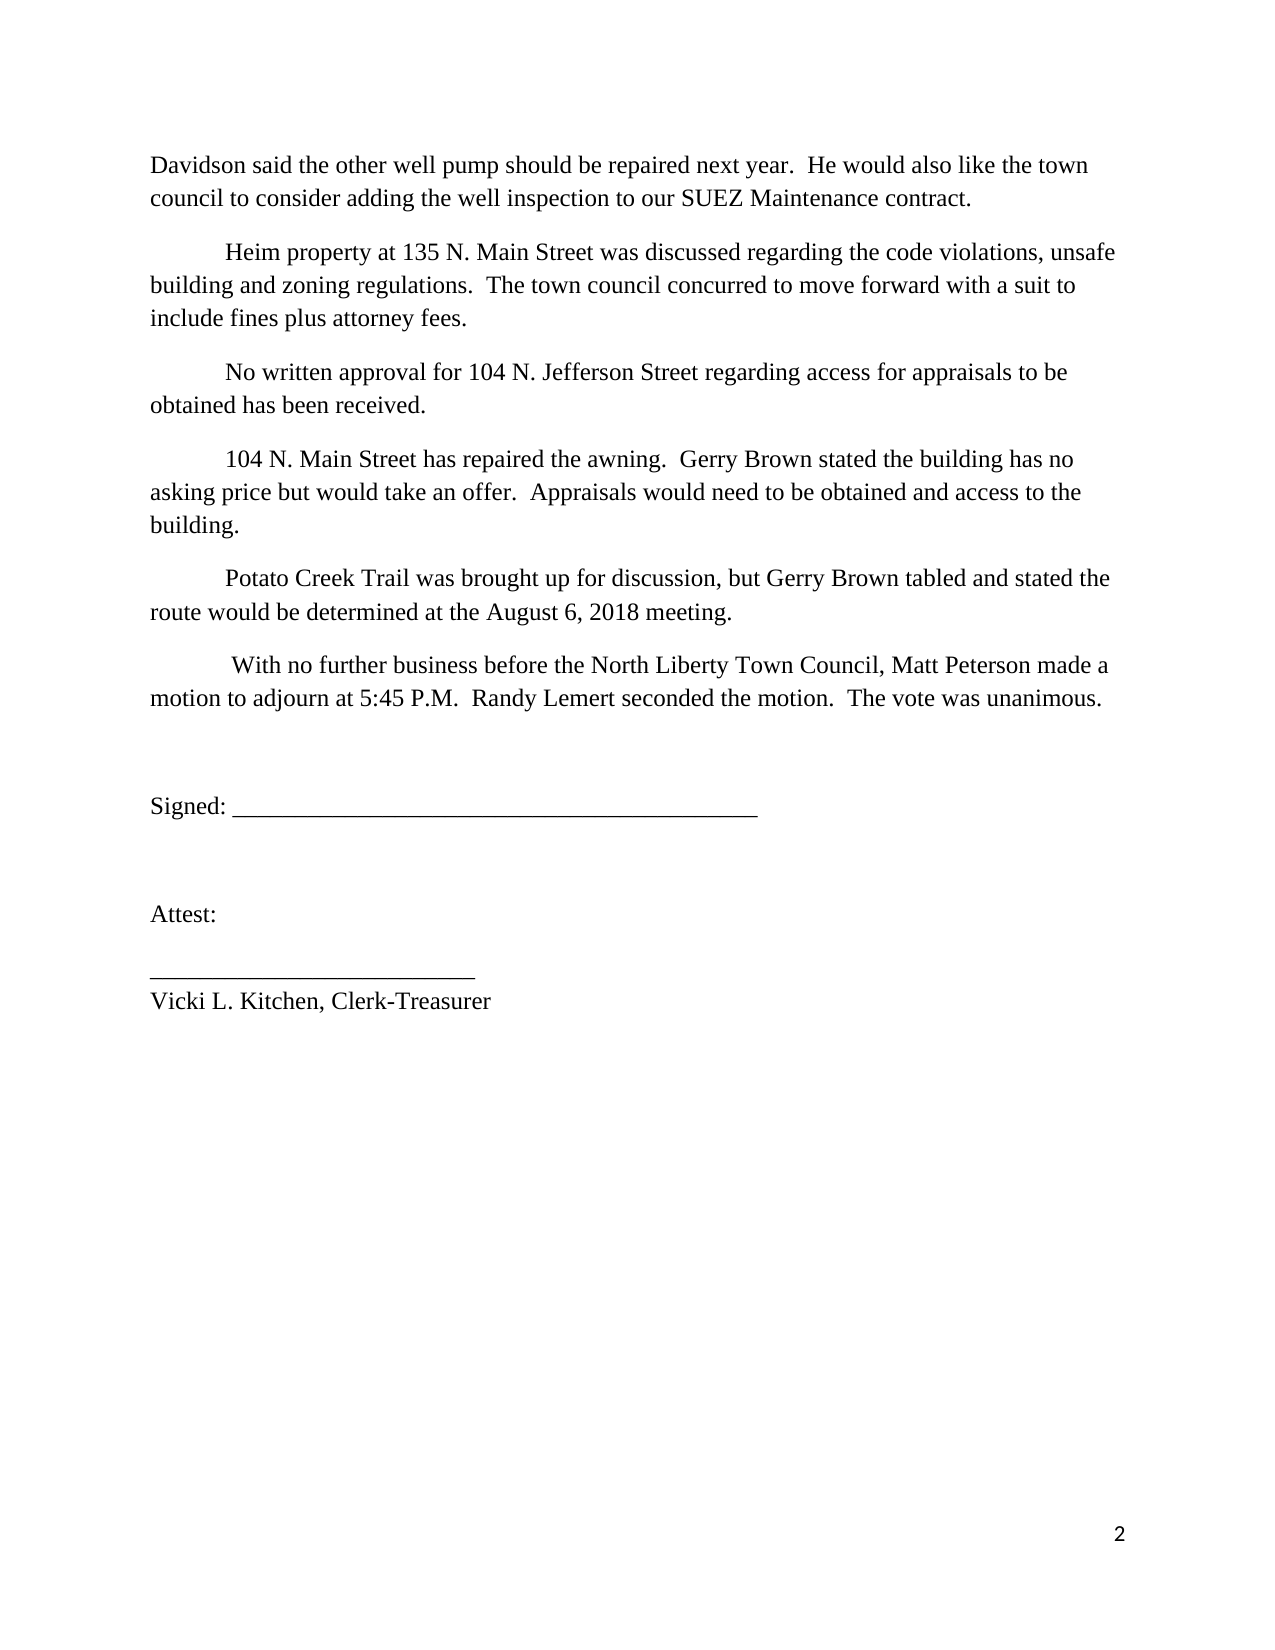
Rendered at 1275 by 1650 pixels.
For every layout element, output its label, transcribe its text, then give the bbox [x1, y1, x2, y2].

text Heim property at 135 N. Main Street was discussed regarding the code violations, unsafe building and zoning regulations. The town council concurred to move forward with a suit to include fines plus attorney fees. [150, 237, 1125, 332]
text __________________________ [150, 953, 1125, 981]
text 104 N. Main Street has repaired the awning. Gerry Brown stated the building has no asking price but would take an offer. Appraisals would need to be obtained and access to the building. [150, 444, 1125, 538]
text Signed: __________________________________________ [150, 791, 1125, 820]
text Potato Creek Trail was brought up for discussion, but Gerry Brown tabled and stated the route would be determined at the August 6, 2018 meeting. [150, 563, 1125, 625]
text Attest: [150, 899, 1125, 928]
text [150, 150, 1125, 212]
text No written approval for 104 N. Jefferson Street regarding access for appraisals to be obtained has been received. [150, 357, 1125, 418]
text Vicki L. Kitchen, Clerk-Treasurer [150, 986, 1125, 1014]
text With no further business before the North Liberty Town Council, Matt Peterson made a motion to adjourn at 5:45 P.M. Randy Lemert seconded the motion. The vote was unanimous. [150, 650, 1125, 712]
